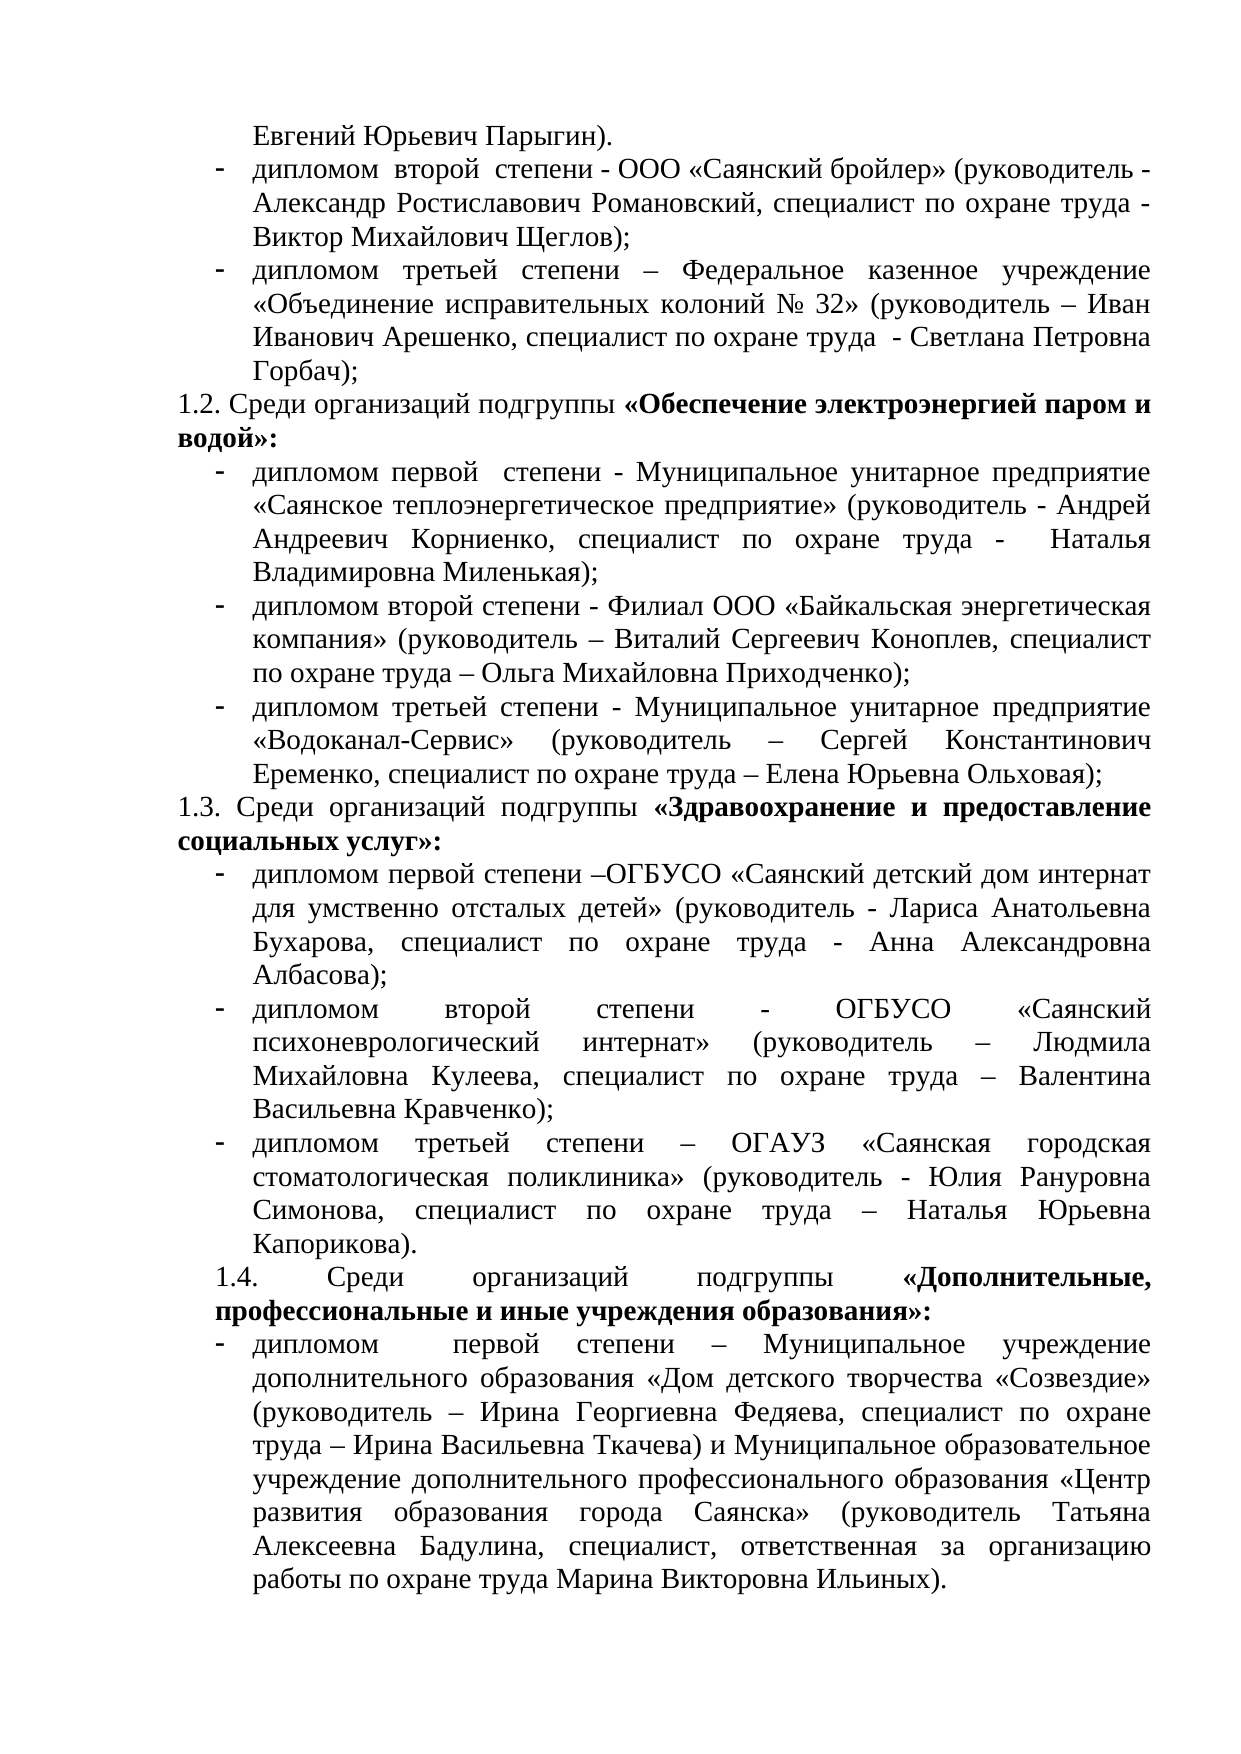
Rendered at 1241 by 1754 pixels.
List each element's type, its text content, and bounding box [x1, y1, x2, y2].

list дипломом второй степени - ОГБУСО «Саянский психоневрологический интернат» (руководитель – Людмила Михайловна Кулеева, специалист по охране труда – Валентина Васильевна Кравченко); [215, 991, 1152, 1125]
list дипломом первой степени - Муниципальное унитарное предприятие «Саянское теплоэнергетическое предприятие» (руководитель - Андрей Андреевич Корниенко, специалист по охране труда - Наталья Владимировна Миленькая); [215, 454, 1152, 588]
text 1.3. Среди организаций подгруппы «Здравоохранение и предоставление социальных услуг»: [177, 789, 1152, 857]
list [215, 118, 1152, 152]
list дипломом третьей степени – ОГАУЗ «Саянская городская стоматологическая поликлиника» (руководитель - Юлия Рануровна Симонова, специалист по охране труда – Наталья Юрьевна Капорикова). [215, 1125, 1152, 1259]
list дипломом третьей степени - Муниципальное унитарное предприятие «Водоканал-Сервис» (руководитель – Сергей Константинович Еременко, специалист по охране труда – Елена Юрьевна Ольховая); [215, 689, 1152, 789]
list дипломом первой степени – Муниципальное учреждение дополнительного образования «Дом детского творчества «Созвездие» (руководитель – Ирина Георгиевна Федяева, специалист по охране труда – Ирина Васильевна Ткачева) и Муниципальное образовательное учреждение дополнительного профессионального образования «Центр развития образования города Саянска» (руководитель Татьяна Алексеевна Бадулина, специалист, ответственная за организацию работы по охране труда Марина Викторовна Ильиных). [215, 1326, 1152, 1595]
list дипломом третьей степени – Федеральное казенное учреждение «Объединение исправительных колоний № 32» (руководитель – Иван Иванович Арешенко, специалист по охране труда - Светлана Петровна Горбач); [215, 252, 1152, 387]
text 1.2. Среди организаций подгруппы «Обеспечение электроэнергией паром и водой»: [177, 387, 1152, 454]
list дипломом второй степени - ООО «Саянский бройлер» (руководитель - Александр Ростиславович Романовский, специалист по охране труда - Виктор Михайлович Щеглов); [215, 152, 1152, 252]
text 1.4. Среди организаций подгруппы «Дополнительные, профессиональные и иные учреждения образования»: [215, 1259, 1152, 1326]
list дипломом второй степени - Филиал ООО «Байкальская энергетическая компания» (руководитель – Виталий Сергеевич Коноплев, специалист по охране труда – Ольга Михайловна Приходченко); [215, 588, 1152, 689]
list дипломом первой степени –ОГБУСО «Саянский детский дом интернат для умственно отсталых детей» (руководитель - Лариса Анатольевна Бухарова, специалист по охране труда - Анна Александровна Албасова); [215, 857, 1152, 991]
